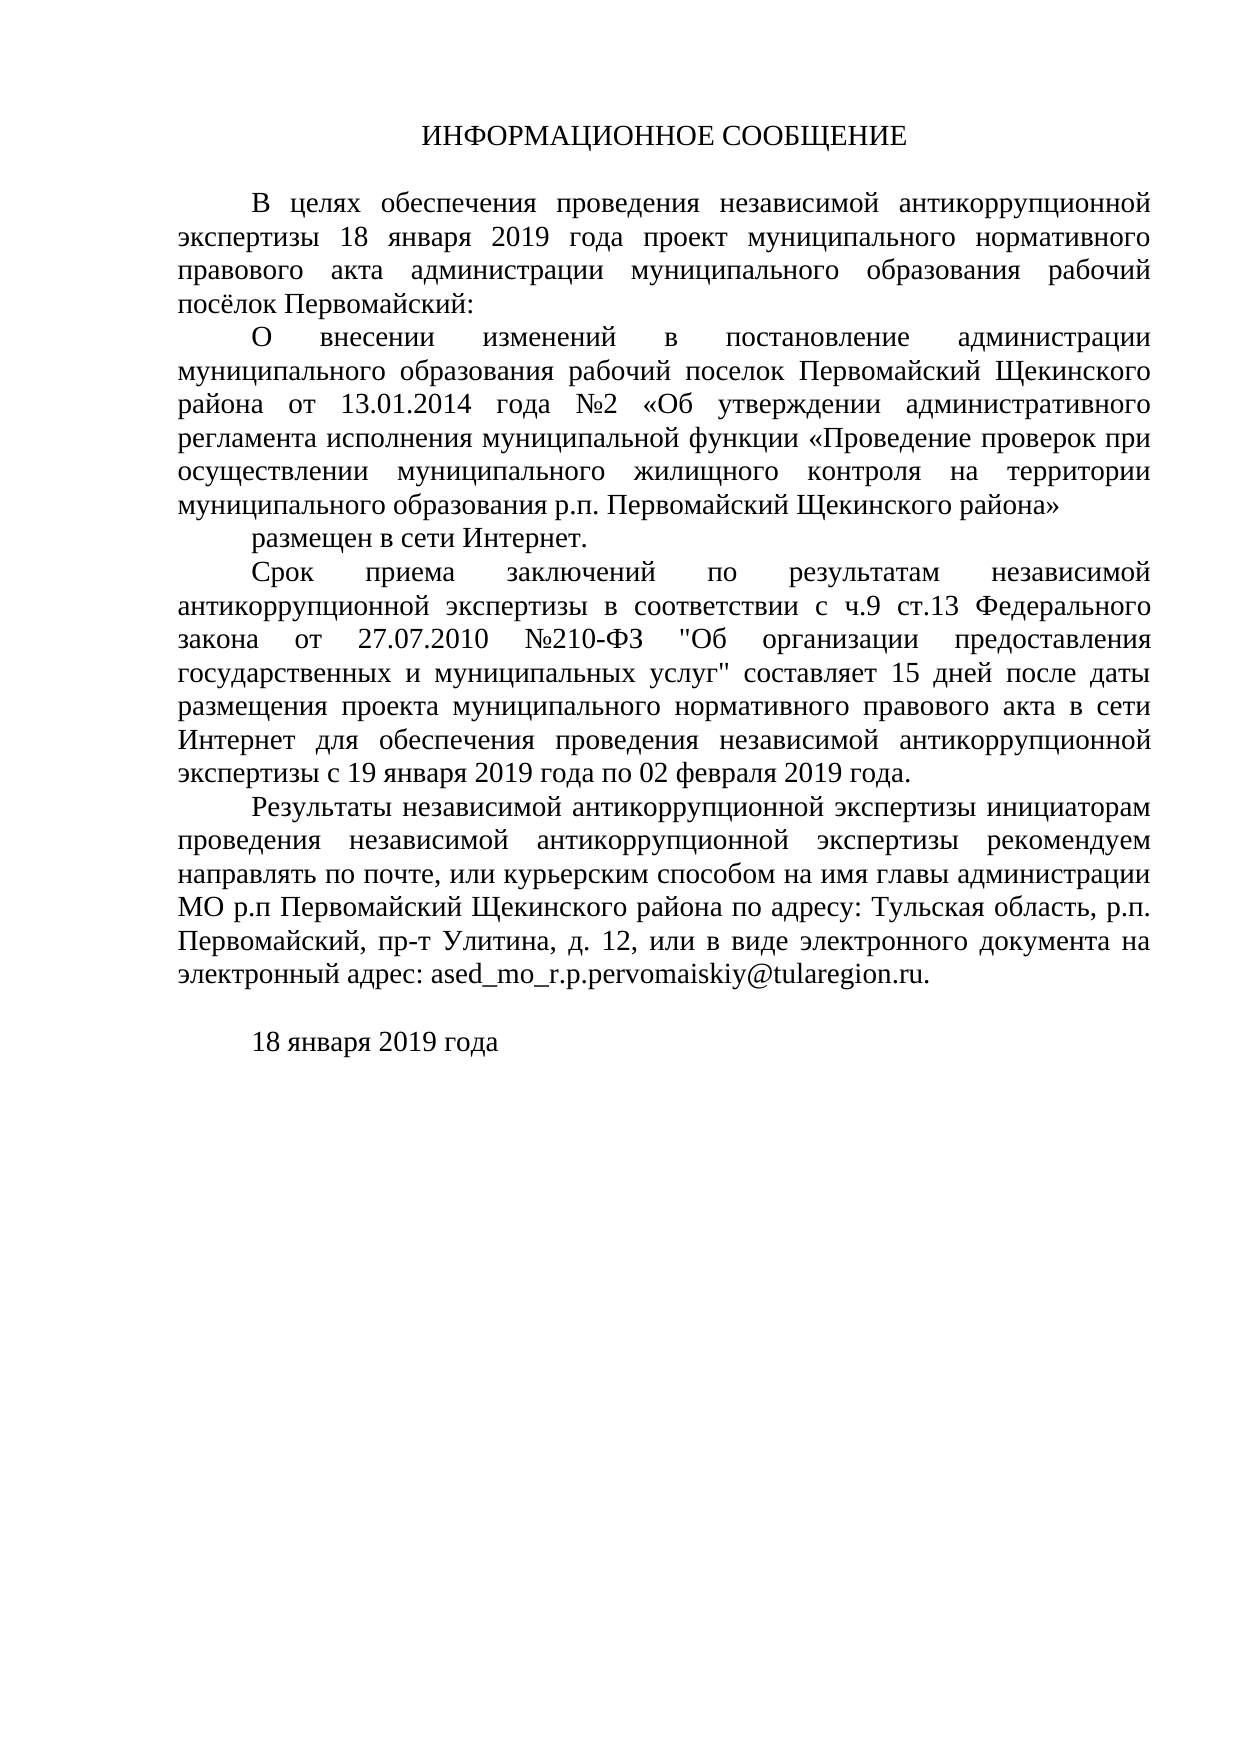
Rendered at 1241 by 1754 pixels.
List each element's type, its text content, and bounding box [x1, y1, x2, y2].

text Срок приема заключений по результатам независимой антикоррупционной экспертизы в соответствии с ч.9 ст.13 Федерального закона от 27.07.2010 №210-ФЗ "Об организации предоставления государственных и муниципальных услуг" составляет 15 дней после даты размещения проекта муниципального нормативного правового акта в сети Интернет для обеспечения проведения независимой антикоррупционной экспертизы с 19 января 2019 года по 02 февраля 2019 года. [177, 554, 1152, 789]
text В целях обеспечения проведения независимой антикоррупционной экспертизы 18 января 2019 года проект муниципального нормативного правового акта администрации муниципального образования рабочий посёлок Первомайский: [177, 185, 1152, 319]
text ИНФОРМАЦИОННОЕ СООБЩЕНИЕ [177, 118, 1152, 152]
text О внесении изменений в постановление администрации муниципального образования рабочий поселок Первомайский Щекинского района от 13.01.2014 года №2 «Об утверждении административного регламента исполнения муниципальной функции «Проведение проверок при осуществлении муниципального жилищного контроля на территории муниципального образования р.п. Первомайский Щекинского района» [177, 319, 1152, 521]
text 18 января 2019 года [177, 1024, 1152, 1057]
list размещен в сети Интернет. [177, 521, 1152, 554]
text Результаты независимой антикоррупционной экспертизы инициаторам проведения независимой антикоррупционной экспертизы рекомендуем направлять по почте, или курьерским способом на имя главы администрации МО р.п Первомайский Щекинского района по адресу: Тульская область, р.п. Первомайский, пр-т Улитина, д. 12, или в виде электронного документа на электронный адрес: ased_mo_r.p.pervomaiskiy@tularegion.ru. [177, 789, 1152, 990]
